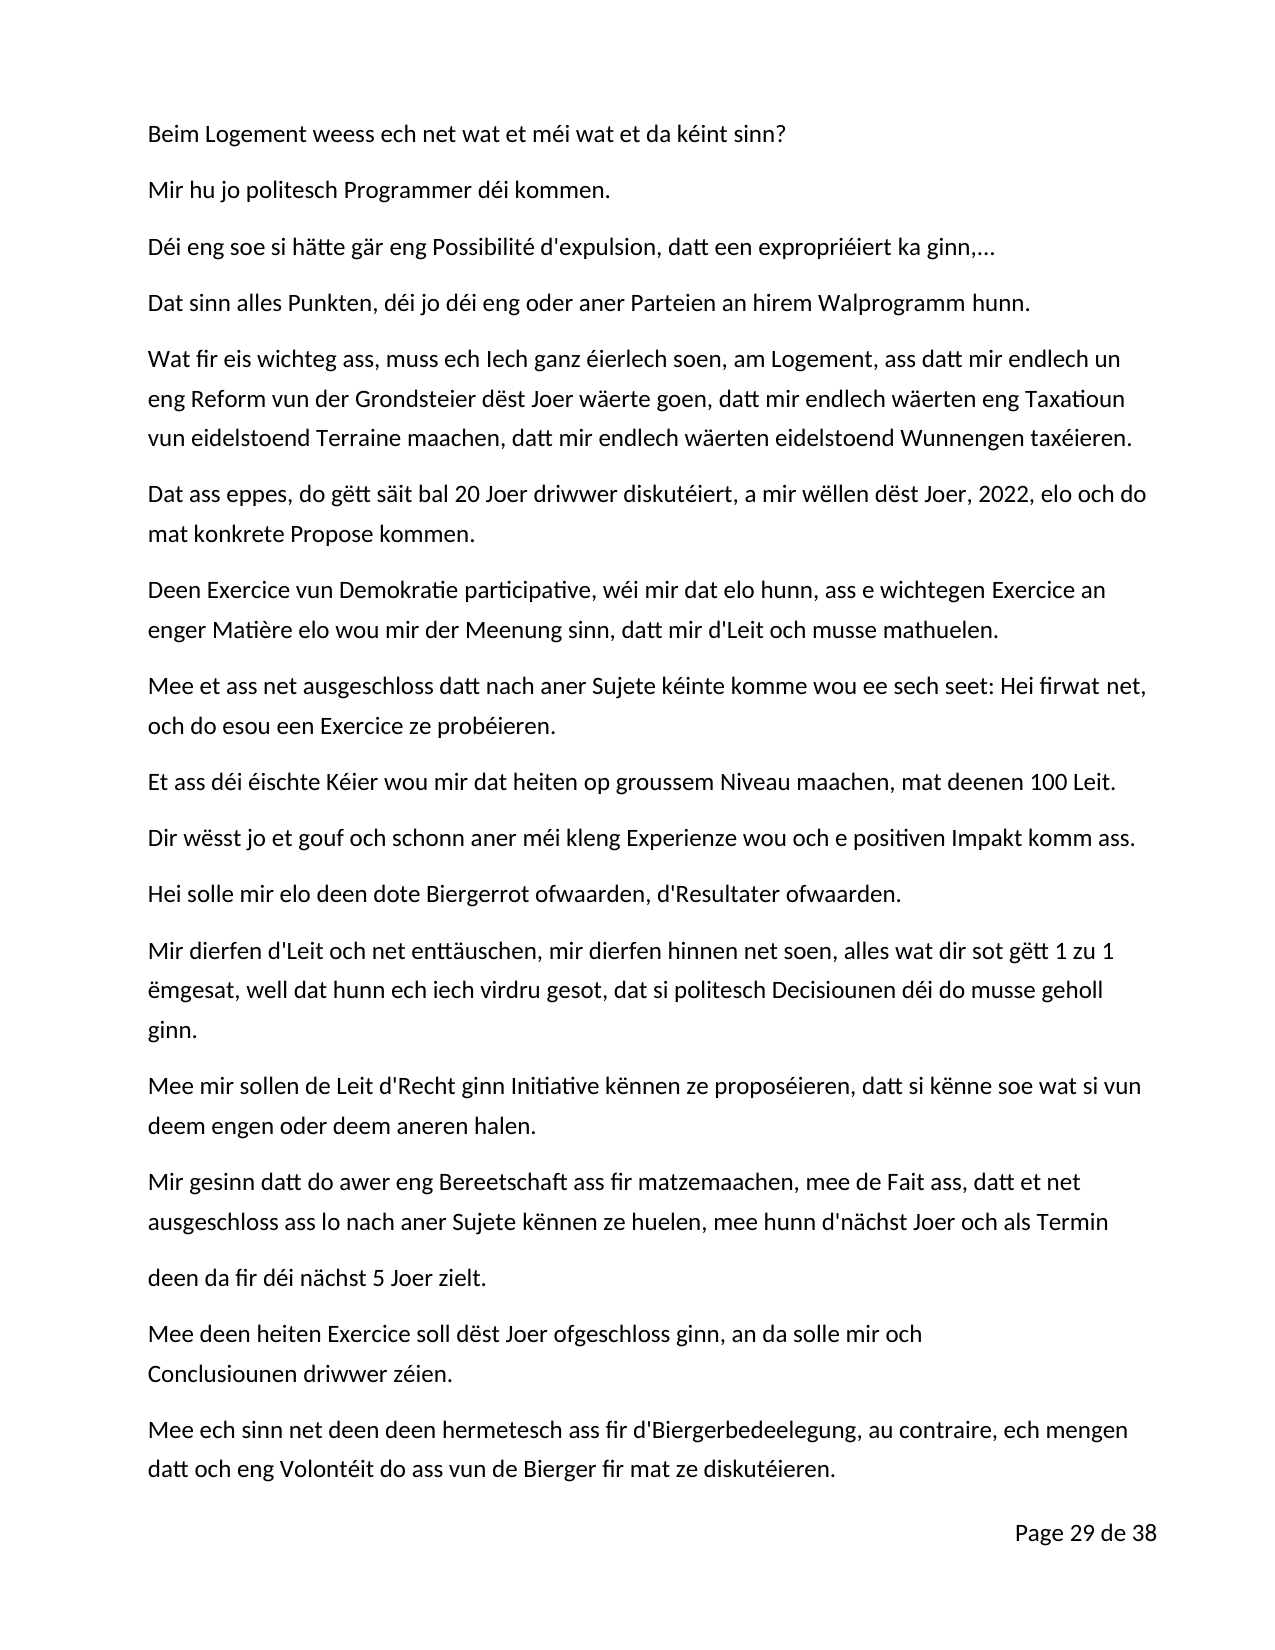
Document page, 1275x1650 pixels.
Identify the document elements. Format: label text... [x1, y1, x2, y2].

text Deen Exercice vun Demokratie participative, wéi mir dat elo hunn, ass e wichtegen Exercice an enger Matière elo wou mir der Meenung sinn, datt mir d'Leit och musse mathuelen. [148, 574, 1157, 644]
text Mee deen heiten Exercice soll dëst Joer ofgeschloss ginn, an da solle mir och Conclusiounen driwwer zéien. [148, 1318, 1157, 1388]
text Mir dierfen d'Leit och net enttäuschen, mir dierfen hinnen net soen, alles wat dir sot gëtt 1 zu 1 ëmgesat, well dat hunn ech iech virdru gesot, dat si politesch Decisiounen déi do musse geholl ginn. [148, 935, 1157, 1044]
text Déi eng soe si hätte gär eng Possibilité d'expulsion, datt een expropriéiert ka ginn,... [148, 231, 1157, 261]
text Dat ass eppes, do gëtt säit bal 20 Joer driwwer diskutéiert, a mir wëllen dëst Joer, 2022, elo och do mat konkrete Propose kommen. [148, 478, 1157, 549]
text Mir gesinn datt do awer eng Bereetschaft ass fir matzemaachen, mee de Fait ass, datt et net ausgeschloss ass lo nach aner Sujete kënnen ze huelen, mee hunn d'nächst Joer och als Termin [148, 1166, 1157, 1236]
text deen da fir déi nächst 5 Joer zielt. [148, 1262, 1157, 1292]
text Dir wësst jo et gouf och schonn aner méi kleng Experienze wou och e positiven Impakt komm ass. [148, 822, 1157, 853]
text Mee mir sollen de Leit d'Recht ginn Initiative kënnen ze proposéieren, datt si kënne soe wat si vun deem engen oder deem aneren halen. [148, 1070, 1157, 1140]
text Dat sinn alles Punkten, déi jo déi eng oder aner Parteien an hirem Walprogramm hunn. [148, 287, 1157, 317]
text Mir hu jo politesch Programmer déi kommen. [148, 174, 1157, 205]
text Et ass déi éischte Kéier wou mir dat heiten op groussem Niveau maachen, mat deenen 100 Leit. [148, 766, 1157, 797]
text Mee ech sinn net deen deen hermetesch ass fir d'Biergerbedeelegung, au contraire, ech mengen datt och eng Volontéit do ass vun de Bierger fir mat ze diskutéieren. [148, 1414, 1157, 1484]
text Beim Logement weess ech net wat et méi wat et da kéint sinn? [148, 118, 1157, 149]
text Hei solle mir elo deen dote Biergerrot ofwaarden, d'Resultater ofwaarden. [148, 878, 1157, 909]
text Wat fir eis wichteg ass, muss ech Iech ganz éierlech soen, am Logement, ass datt mir endlech un eng Reform vun der Grondsteier dëst Joer wäerte goen, datt mir endlech wäerten eng Taxatioun vun eidelstoend Terraine maachen, datt mir endlech wäerten eidelstoend Wunnengen taxéieren. [148, 343, 1157, 453]
text Mee et ass net ausgeschloss datt nach aner Sujete kéinte komme wou ee sech seet: Hei firwat net, och do esou een Exercice ze probéieren. [148, 670, 1157, 740]
